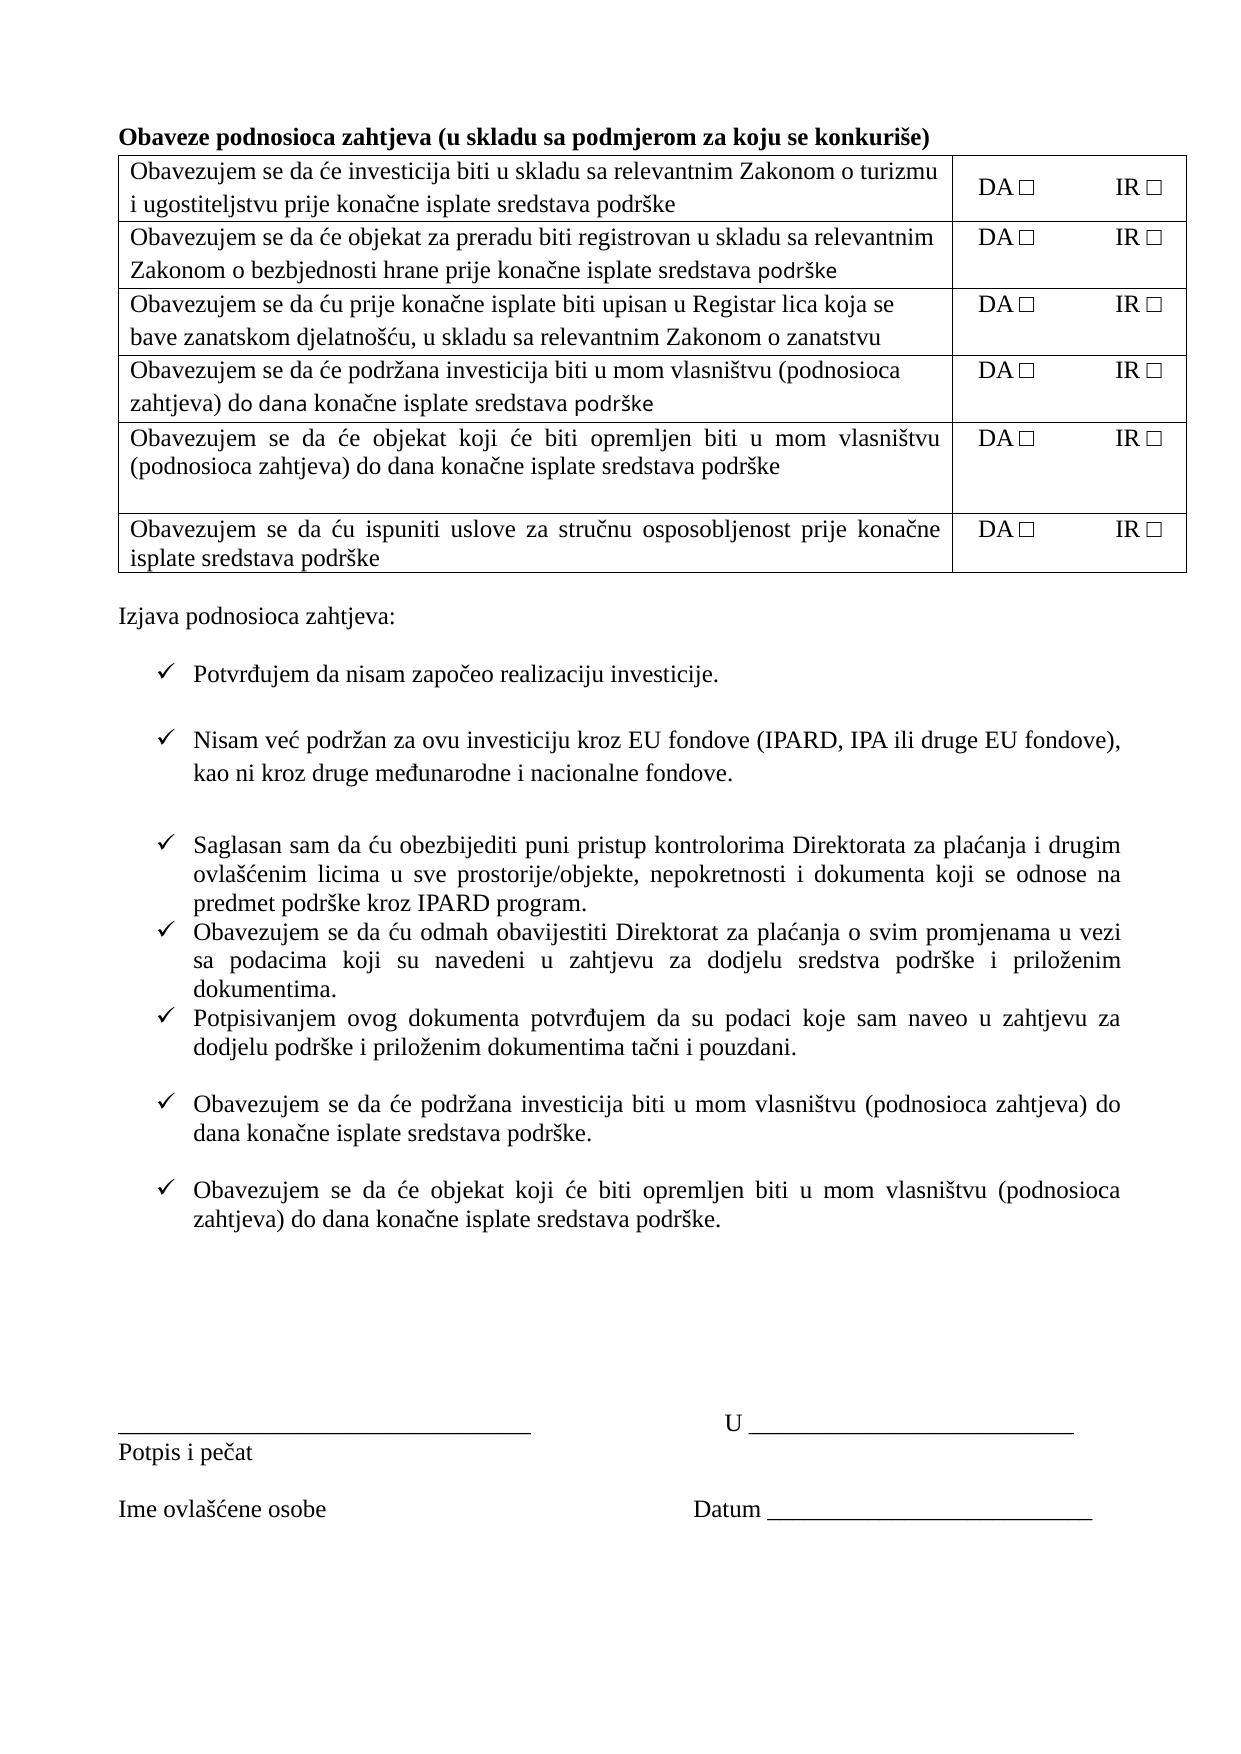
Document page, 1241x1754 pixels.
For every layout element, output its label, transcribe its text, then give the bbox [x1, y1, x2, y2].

list Potpisivanjem ovog dokumenta potvrđujem da su podaci koje sam naveo u zahtjevu za dodjelu podrške i priloženim dokumentima tačni i pouzdani. [156, 1003, 1122, 1060]
list Obavezujem se da ću odmah obavijestiti Direktorat za plaćanja o svim promjenama u vezi sa podacima koji su navedeni u zahtjevu za dodjelu sredstva podrške i priloženim dokumentima. [156, 917, 1122, 1003]
table_cell Obavezujem se da će objekat koji će biti opremljen biti u mom vlasništvu (podnosioca zahtjeva) do dana konačne isplate sredstava podrške [119, 423, 952, 513]
table_cell DA □ IR □ [953, 514, 1186, 572]
table_cell DA □ IR □ [953, 289, 1186, 354]
table_cell Obavezujem se da će podržana investicija biti u mom vlasništvu (podnosioca zahtjeva) do dana konačne isplate sredstava podrške [119, 356, 952, 422]
table_cell Obavezujem se da ću ispuniti uslove za stručnu osposobljenost prije konačne isplate sredstava podrške [119, 514, 952, 572]
table_cell DA □ IR □ [953, 222, 1186, 288]
table_cell DA □ IR □ [953, 423, 1186, 513]
table_cell Obavezujem se da će objekat za preradu biti registrovan u skladu sa relevantnim Zakonom o bezbjednosti hrane prije konačne isplate sredstava podrške [119, 222, 952, 288]
list Nisam već podržan za ovu investiciju kroz EU fondove (IPARD, IPA ili druge EU fondove), kao ni kroz druge međunarodne i nacionalne fondove. [156, 725, 1122, 787]
text Potpis i pečat [118, 1437, 1122, 1465]
list Obavezujem se da će objekat koji će biti opremljen biti u mom vlasništvu (podnosioca zahtjeva) do dana konačne isplate sredstava podrške. [156, 1175, 1122, 1233]
text _________________________________ U __________________________ [118, 1408, 1122, 1437]
table_header Obavezujem se da će investicija biti u skladu sa relevantnim Zakonom o turizmu i ugostiteljstvu prije konačne isplate sredstava podrške [119, 156, 952, 221]
list Obavezujem se da će podržana investicija biti u mom vlasništvu (podnosioca zahtjeva) do dana konačne isplate sredstava podrške. [156, 1089, 1122, 1147]
table_cell Obavezujem se da ću prije konačne isplate biti upisan u Registar lica koja se bave zanatskom djelatnošću, u skladu sa relevantnim Zakonom o zanatstvu [119, 289, 952, 354]
list Saglasan sam da ću obezbijediti puni pristup kontrolorima Direktorata za plaćanja i drugim ovlašćenim licima u sve prostorije/objekte, nepokretnosti i dokumenta koji se odnose na predmet podrške kroz IPARD program. [156, 830, 1122, 917]
table_cell DA □ IR □ [953, 356, 1186, 422]
list Potvrđujem da nisam započeo realizaciju investicije. [156, 659, 1122, 688]
text Izjava podnosioca zahtjeva: [118, 601, 1122, 630]
text Obaveze podnosioca zahtjeva (u skladu sa podmjerom za koju se konkuriše) [118, 122, 1122, 150]
text Ime ovlašćene osobe Datum __________________________ [118, 1494, 1122, 1523]
table_header DA □ IR □ [953, 156, 1186, 221]
